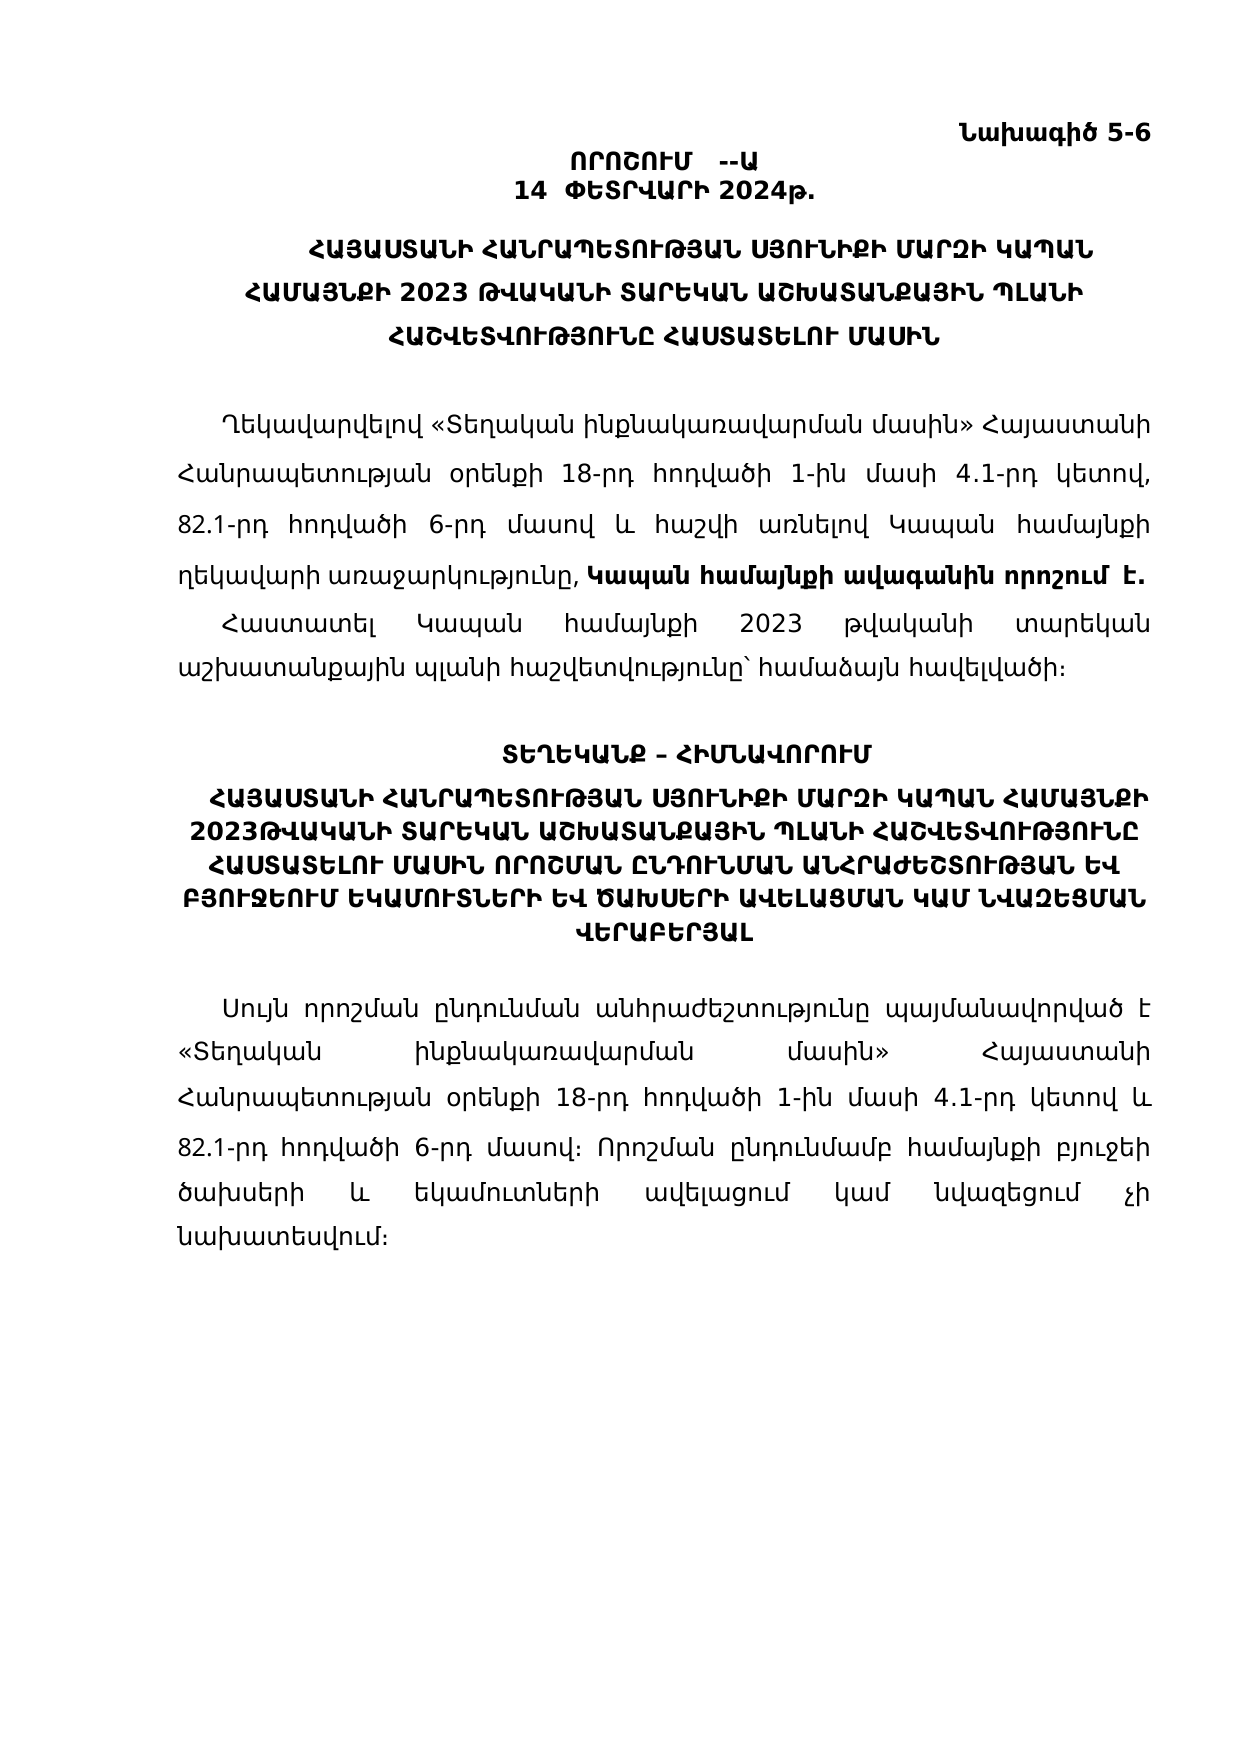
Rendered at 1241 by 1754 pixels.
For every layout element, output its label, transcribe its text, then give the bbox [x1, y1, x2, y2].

text 14 ՓԵՏՐՎԱՐԻ 2024թ. [177, 176, 1152, 206]
list Սույն որոշման ընդունման անհրաժեշտությունը պայմանավորված է «Տեղական ինքնակառավարման մասին» Հայաստանի Հանրապետության օրենքի 18-րդ հոդվածի 1-ին մասի 4․1-րդ կետով և 82.1-րդ հոդվածի 6-րդ մասով։ Որոշման ընդունմամբ համայնքի բյուջեի ծախսերի և եկամուտների ավելացում կամ նվազեցում չի նախատեսվում։ [177, 994, 1152, 1251]
list ՏԵՂԵԿԱՆՔ – ՀԻՄՆԱՎՈՐՈՒՄ [177, 740, 1152, 769]
text ՀԱՅԱՍՏԱՆԻ ՀԱՆՐԱՊԵՏՈՒԹՅԱՆ ՍՅՈՒՆԻՔԻ ՄԱՐԶԻ ԿԱՊԱՆ ՀԱՄԱՅՆՔԻ 2023ԹՎԱԿԱՆԻ ՏԱՐԵԿԱՆ ԱՇԽԱՏԱՆՔԱՅԻՆ ՊԼԱՆԻ ՀԱՇՎԵՏՎՈՒԹՅՈՒՆԸ ՀԱՍՏԱՏԵԼՈՒ ՄԱՍԻՆ ՈՐՈՇՄԱՆ ԸՆԴՈՒՆՄԱՆ ԱՆՀՐԱԺԵՇՏՈՒԹՅԱՆ ԵՎ ԲՅՈՒՋԵՈՒՄ ԵԿԱՄՈՒՏՆԵՐԻ ԵՎ ԾԱԽՍԵՐԻ ԱՎԵԼԱՑՄԱՆ ԿԱՄ ՆՎԱԶԵՑՄԱՆ ՎԵՐԱԲԵՐՅԱԼ [177, 784, 1152, 947]
text Ղեկավարվելով «Տեղական ինքնակառավարման մասին» Հայաստանի Հանրապետության օրենքի 18-րդ հոդվածի 1-ին մասի 4․1-րդ կետով, 82.1-րդ հոդվածի 6-րդ մասով և հաշվի առնելով Կապան համայնքի ղեկավարի առաջարկությունը, Կապան համայնքի ավագանին որոշում է. [177, 410, 1152, 592]
text Հաստատել Կապան համայնքի 2023 թվականի տարեկան աշխատանքային պլանի հաշվետվությունը՝ համաձայն հավելվածի։ [177, 609, 1152, 682]
text Նախագիծ 5-6 [177, 118, 1152, 147]
text ՀԱՅԱՍՏԱՆԻ ՀԱՆՐԱՊԵՏՈՒԹՅԱՆ ՍՅՈՒՆԻՔԻ ՄԱՐԶԻ ԿԱՊԱՆ ՀԱՄԱՅՆՔԻ 2023 ԹՎԱԿԱՆԻ ՏԱՐԵԿԱՆ ԱՇԽԱՏԱՆՔԱՅԻՆ ՊԼԱՆԻ ՀԱՇՎԵՏՎՈՒԹՅՈՒՆԸ ՀԱՍՏԱՏԵԼՈՒ ՄԱՍԻՆ [177, 235, 1152, 351]
text ՈՐՈՇՈՒՄ --Ա [177, 147, 1152, 176]
